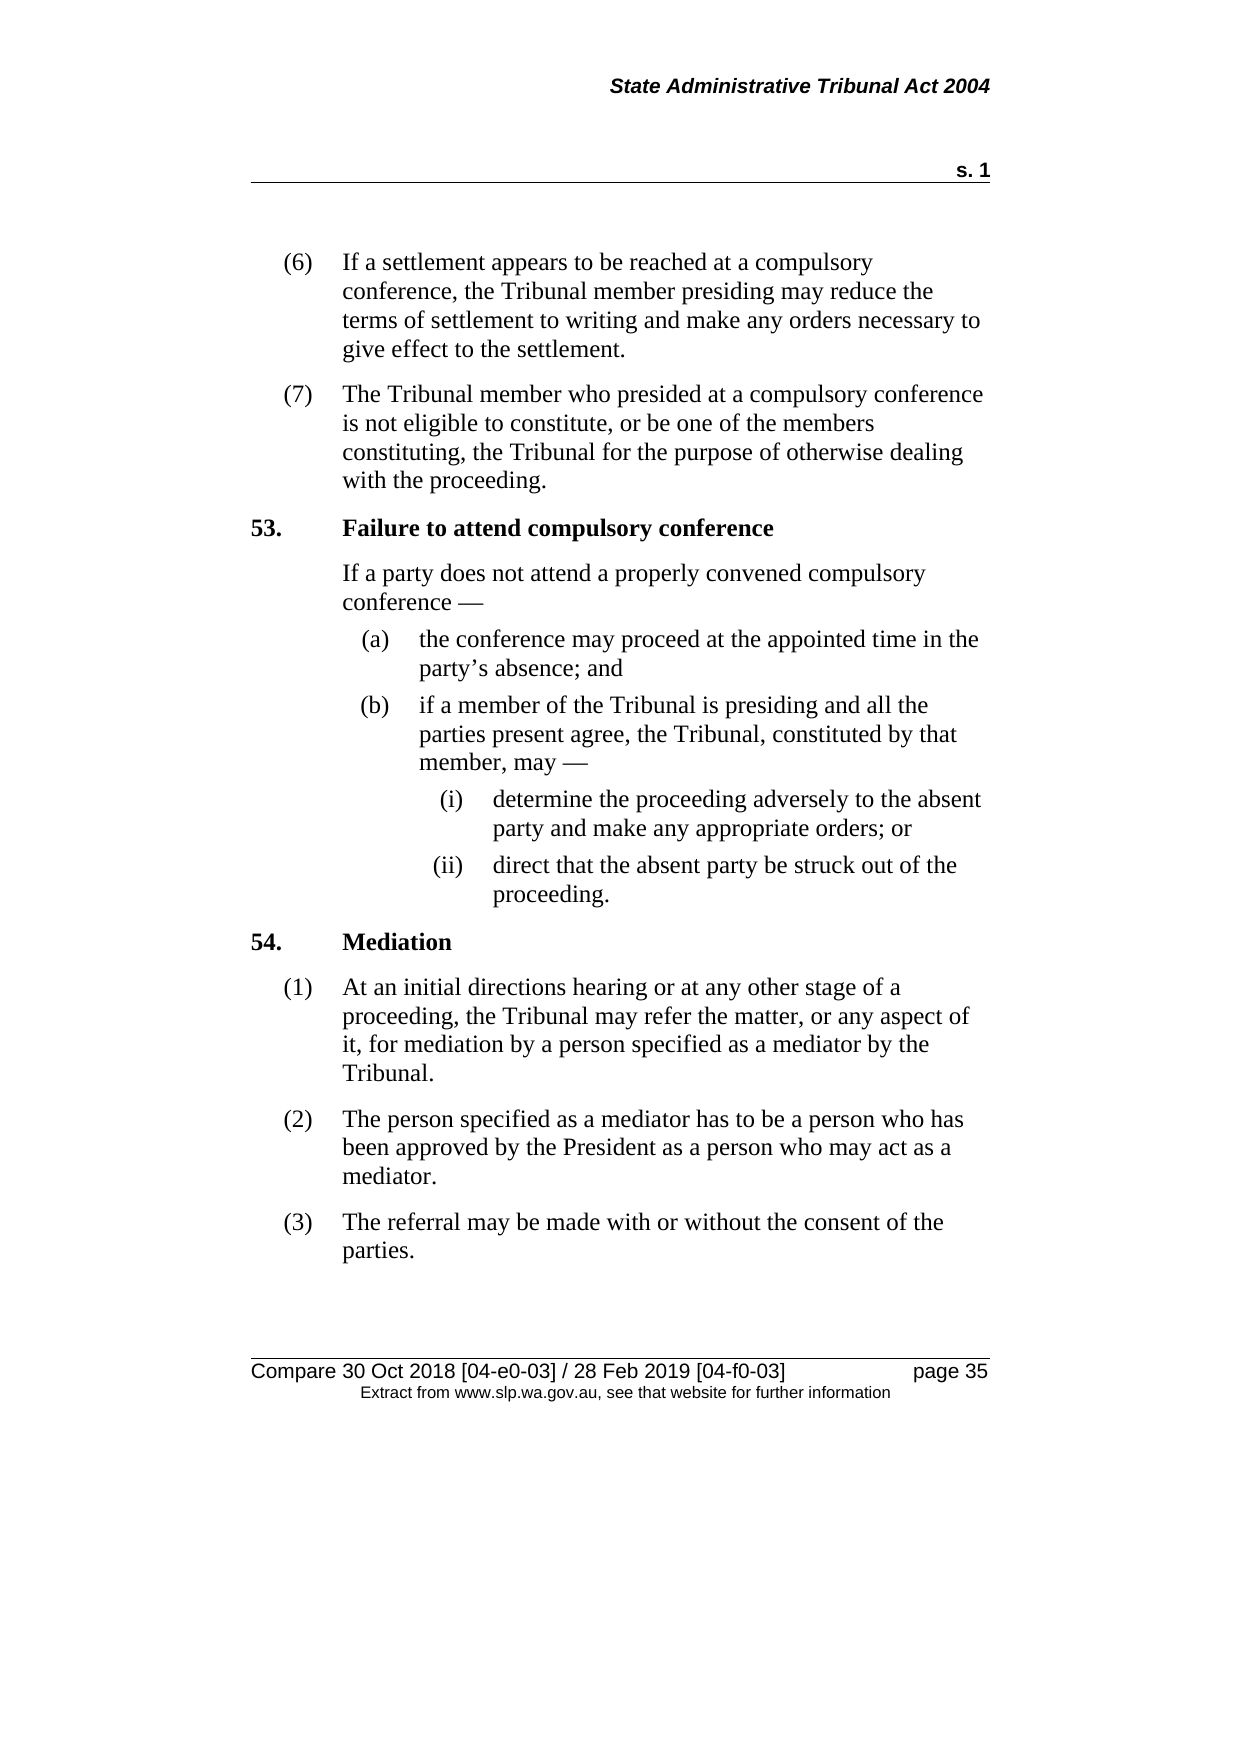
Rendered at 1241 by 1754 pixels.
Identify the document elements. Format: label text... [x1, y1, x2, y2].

text (7) The Tribunal member who presided at a compulsory conference is not eligible to constitute, or be one of the members constituting, the Tribunal for the purpose of otherwise dealing with the proceeding. [251, 379, 990, 494]
text (i) determine the proceeding adversely to the absent party and make any appropriate orders; or [251, 784, 990, 842]
subtitle 53. Failure to attend compulsory conference [251, 513, 990, 542]
text (3) The referral may be made with or without the consent of the parties. [251, 1207, 990, 1264]
text (2) The person specified as a mediator has to be a person who has been approved by the President as a person who may act as a mediator. [251, 1104, 990, 1190]
text If a party does not attend a properly convened compulsory conference — [251, 558, 990, 616]
text (ii) direct that the absent party be struck out of the proceeding. [251, 850, 990, 908]
text (6) If a settlement appears to be reached at a compulsory conference, the Tribunal member presiding may reduce the terms of settlement to writing and make any orders necessary to give effect to the settlement. [251, 247, 990, 362]
subtitle 54. Mediation [251, 927, 990, 955]
text (1) At an initial directions hearing or at any other stage of a proceeding, the Tribunal may refer the matter, or any aspect of it, for mediation by a person specified as a mediator by the Tribunal. [251, 972, 990, 1087]
text (b) if a member of the Tribunal is presiding and all the parties present agree, the Tribunal, constituted by that member, may — [251, 690, 990, 776]
text (a) the conference may proceed at the appointed time in the party’s absence; and [251, 624, 990, 682]
